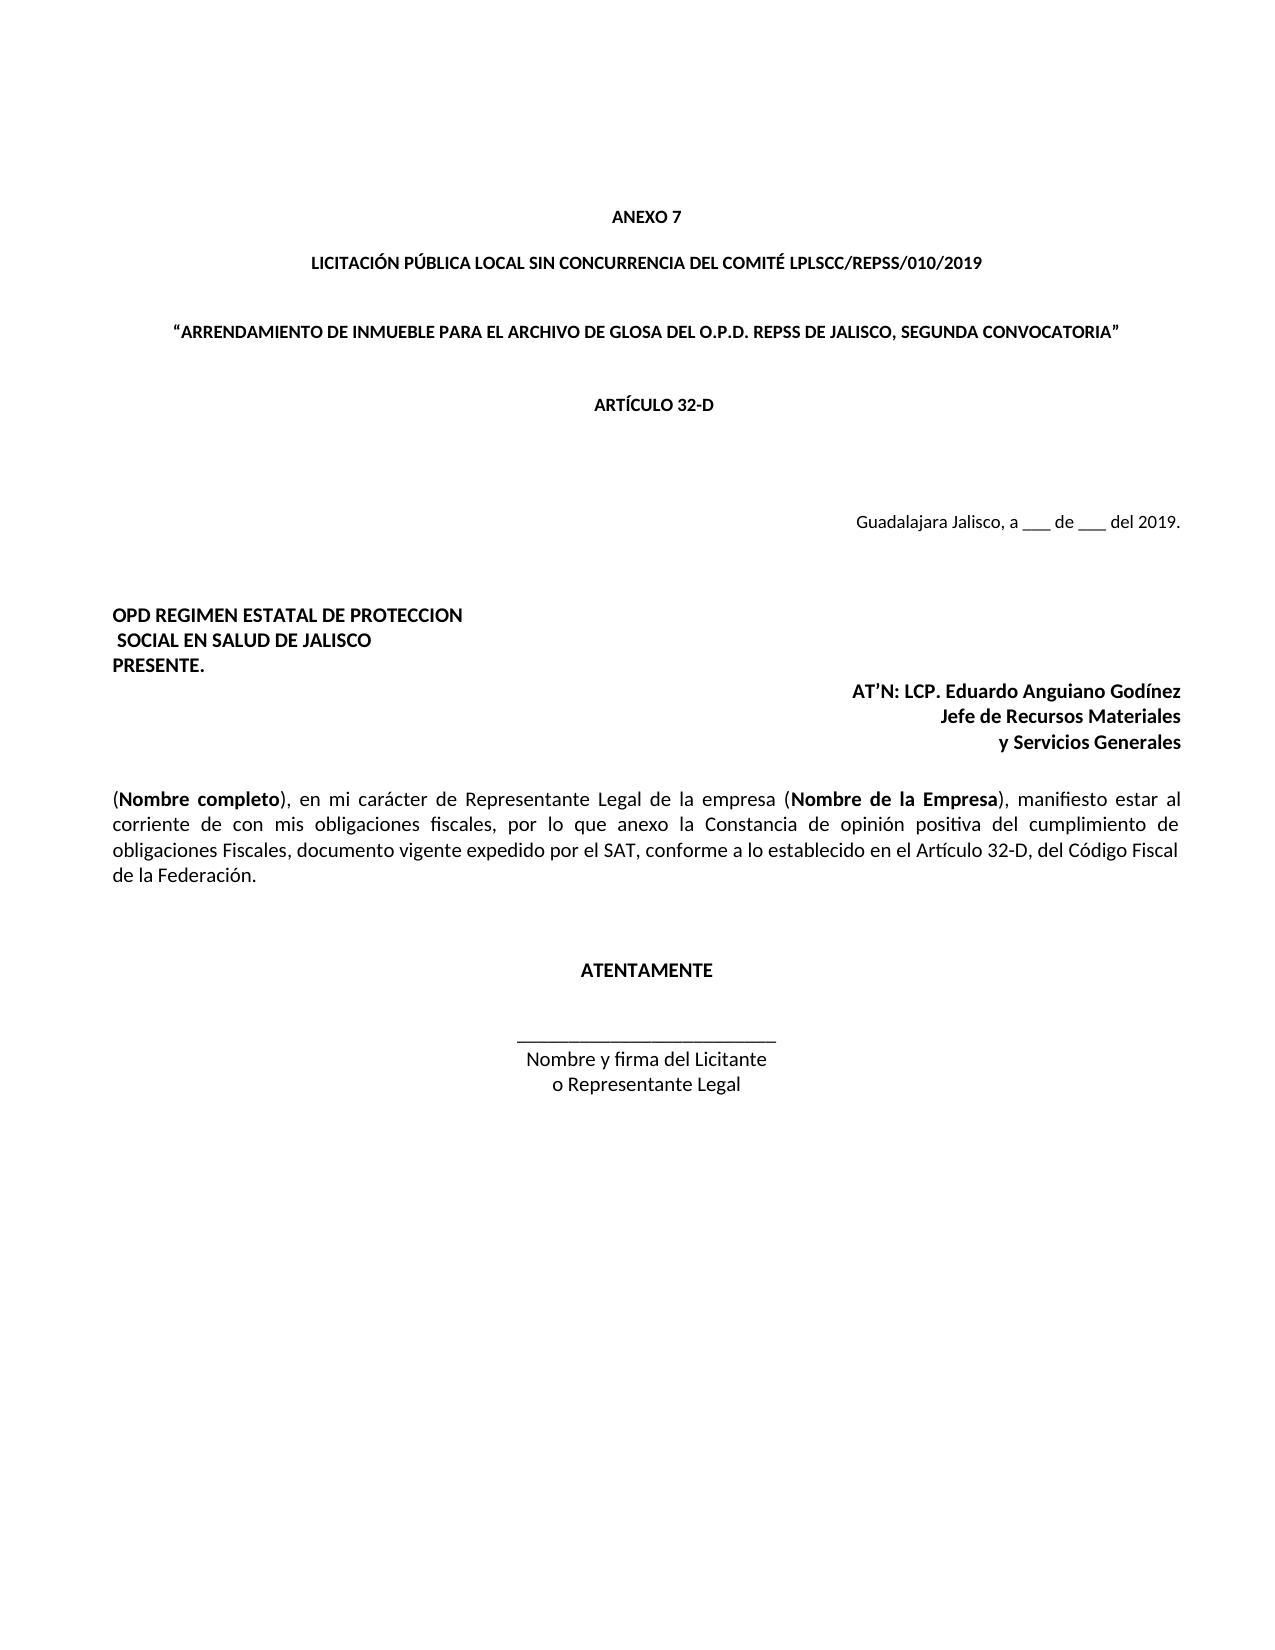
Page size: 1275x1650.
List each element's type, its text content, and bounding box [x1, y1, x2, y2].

text _________________________ [112, 1021, 1181, 1046]
text y Servicios Generales [112, 729, 1181, 754]
text LICITACIÓN PÚBLICA LOCAL SIN CONCURRENCIA DEL COMITÉ LPLSCC/REPSS/010/2019 [112, 251, 1181, 274]
text Guadalajara Jalisco, a ___ de ___ del 2019. [112, 510, 1181, 533]
text PRESENTE. [112, 653, 1181, 678]
text (Nombre completo), en mi carácter de Representante Legal de la empresa (Nombre de la Empresa), manifiesto estar al corriente de con mis obligaciones fiscales, por lo que anexo la Constancia de opinión positiva del cumplimiento de obligaciones Fiscales, documento vigente expedido por el SAT, conforme a lo establecido en el Artículo 32-D, del Código Fiscal de la Federación. [112, 786, 1181, 888]
text Nombre y firma del Licitante [112, 1046, 1181, 1071]
text Jefe de Recursos Materiales [112, 703, 1181, 729]
text “ARRENDAMIENTO DE INMUEBLE PARA EL ARCHIVO DE GLOSA DEL O.P.D. REPSS DE JALISCO, SEGUNDA CONVOCATORIA” [112, 320, 1181, 343]
text AT’N: LCP. Eduardo Anguiano Godínez [112, 678, 1181, 703]
text ANEXO 7 [112, 205, 1181, 228]
text o Representante Legal [112, 1071, 1181, 1097]
text SOCIAL EN SALUD DE JALISCO [112, 627, 1181, 653]
text ARTÍCULO 32-D [127, 394, 1181, 417]
text ATENTAMENTE [112, 957, 1181, 983]
text OPD REGIMEN ESTATAL DE PROTECCION [112, 602, 1181, 627]
